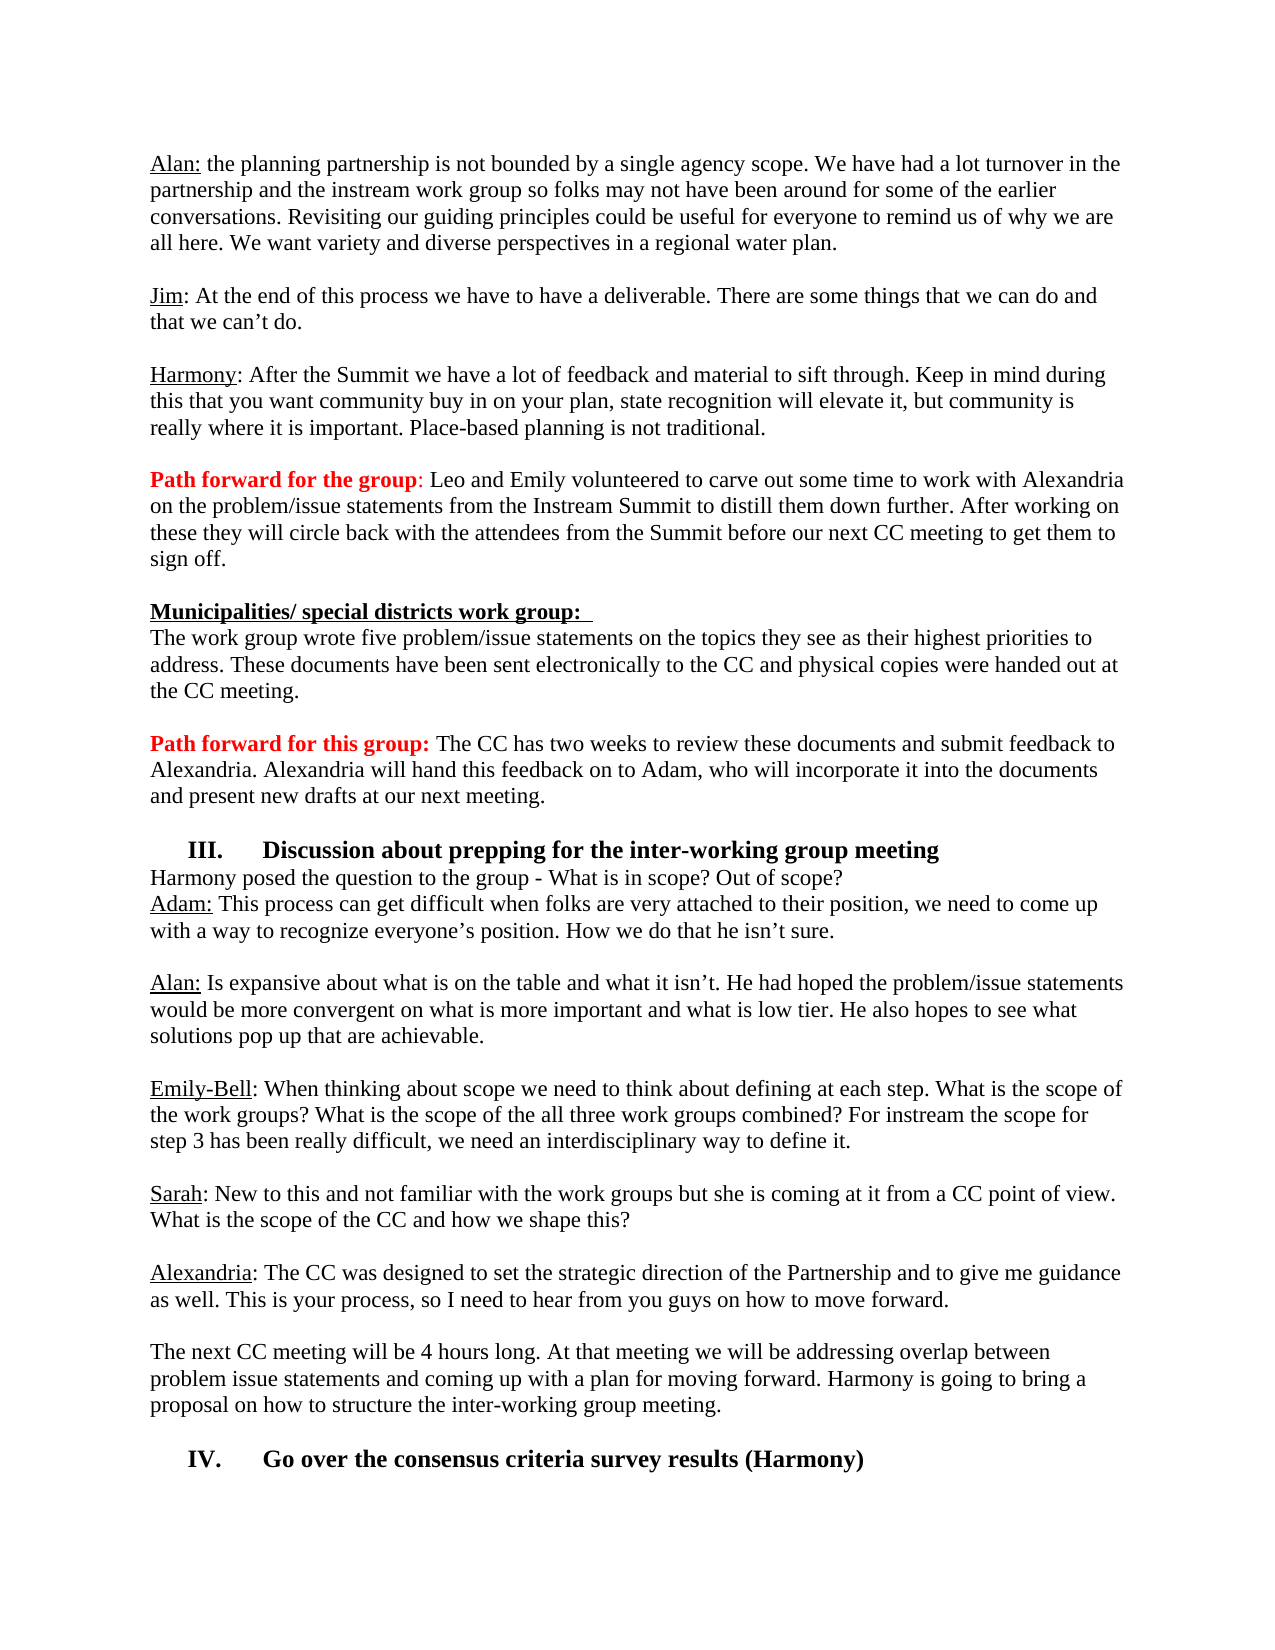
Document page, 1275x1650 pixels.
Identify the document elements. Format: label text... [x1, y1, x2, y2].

text Municipalities/ special districts work group: [150, 598, 1125, 624]
text Path forward for the group: Leo and Emily volunteered to carve out some time to work with Alexandria on the problem/issue statements from the Instream Summit to distill them down further. After working on these they will circle back with the attendees from the Summit before our next CC meeting to get them to sign off. [150, 466, 1125, 572]
text Alan: the planning partnership is not bounded by a single agency scope. We have had a lot turnover in the partnership and the instream work group so folks may not have been around for some of the earlier conversations. Revisiting our guiding principles could be useful for everyone to remind us of why we are all here. We want variety and diverse perspectives in a regional water plan. [150, 150, 1125, 255]
list Go over the consensus criteria survey results (Harmony) [187, 1444, 1125, 1472]
text Path forward for this group: The CC has two weeks to review these documents and submit feedback to Alexandria. Alexandria will hand this feedback on to Adam, who will incorporate it into the documents and present new drafts at our next meeting. [150, 730, 1125, 809]
text Sarah: New to this and not familiar with the work groups but she is coming at it from a CC point of view. What is the scope of the CC and how we shape this? [150, 1180, 1125, 1233]
text Alexandria: The CC was designed to set the strategic direction of the Partnership and to give me guidance as well. This is your process, so I need to hear from you guys on how to move forward. [150, 1259, 1125, 1312]
text Alan: Is expansive about what is on the table and what it isn’t. He had hoped the problem/issue statements would be more convergent on what is more important and what is low tier. He also hopes to see what solutions pop up that are achievable. [150, 969, 1125, 1048]
text Adam: This process can get difficult when folks are very attached to their position, we need to come up with a way to recognize everyone’s position. How we do that he isn’t sure. [150, 890, 1125, 943]
text The next CC meeting will be 4 hours long. At that meeting we will be addressing overlap between problem issue statements and coming up with a plan for moving forward. Harmony is going to bring a proposal on how to structure the inter-working group meeting. [150, 1338, 1125, 1417]
text Harmony: After the Summit we have a lot of feedback and material to sift through. Keep in mind during this that you want community buy in on your plan, state recognition will elevate it, but community is really where it is important. Place-based planning is not traditional. [150, 361, 1125, 440]
text Emily-Bell: When thinking about scope we need to think about defining at each step. What is the scope of the work groups? What is the scope of the all three work groups combined? For instream the scope for step 3 has been really difficult, we need an interdisciplinary way to define it. [150, 1075, 1125, 1154]
text Jim: At the end of this process we have to have a deliverable. There are some things that we can do and that we can’t do. [150, 282, 1125, 334]
text The work group wrote five problem/issue statements on the topics they see as their highest priorities to address. These documents have been sent electronically to the CC and physical copies were handed out at the CC meeting. [150, 624, 1125, 703]
list Discussion about prepping for the inter-working group meeting [187, 835, 1125, 864]
text Harmony posed the question to the group - What is in scope? Out of scope? [150, 864, 1125, 890]
